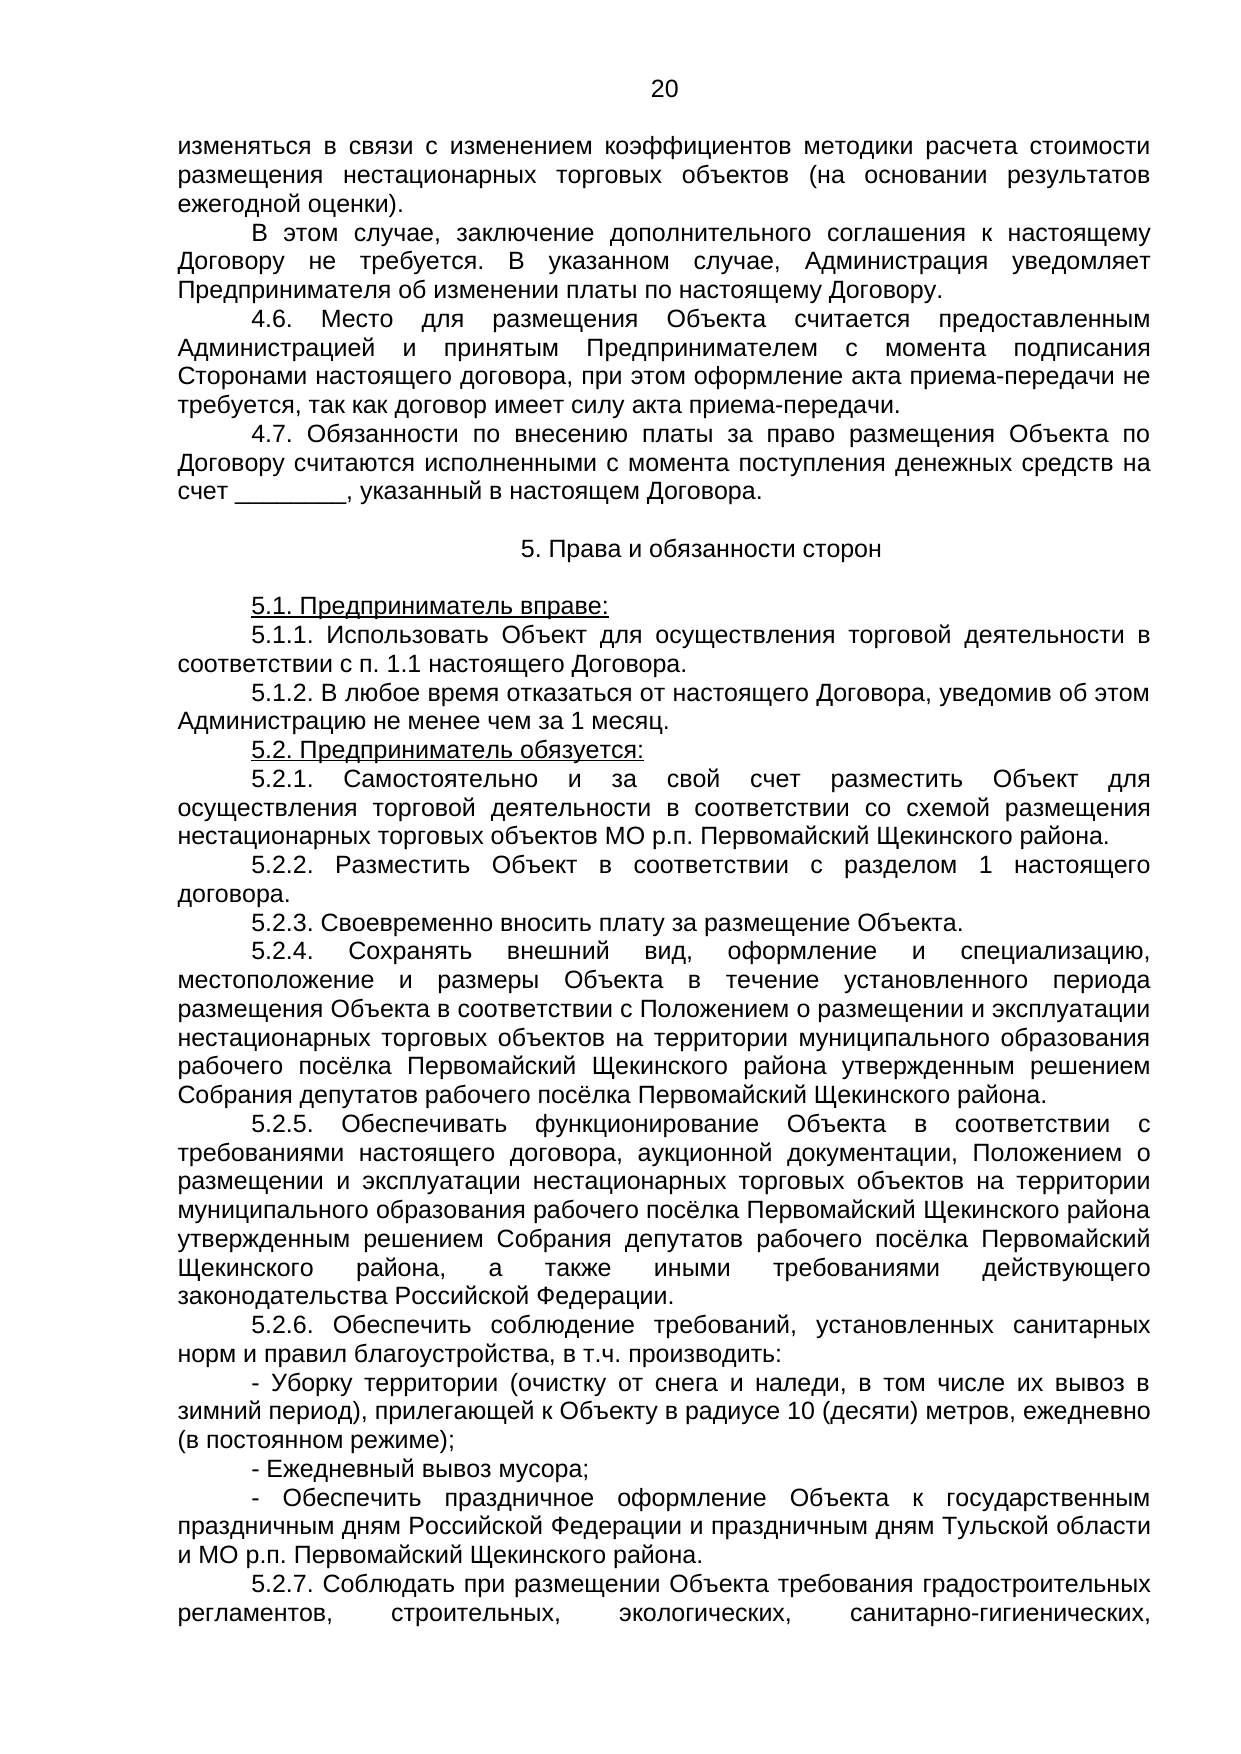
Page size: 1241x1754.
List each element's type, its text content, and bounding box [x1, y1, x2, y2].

text 5.2. Предприниматель обязуется: [177, 735, 1152, 764]
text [177, 1569, 1152, 1626]
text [177, 131, 1152, 217]
text 4.6. Место для размещения Объекта считается предоставленным Администрацией и принятым Предпринимателем с момента подписания Сторонами настоящего договора, при этом оформление акта приема-передачи не требуется, так как договор имеет силу акта приема-передачи. [177, 304, 1152, 419]
text 5.2.6. Обеспечить соблюдение требований, установленных санитарных норм и правил благоустройства, в т.ч. производить: [177, 1310, 1152, 1367]
text 5.2.2. Разместить Объект в соответствии с разделом 1 настоящего договора. [177, 850, 1152, 907]
text 5.2.5. Обеспечивать функционирование Объекта в соответствии с требованиями настоящего договора, аукционной документации, Положением о размещении и эксплуатации нестационарных торговых объектов на территории муниципального образования рабочего посёлка Первомайский Щекинского района утвержденным решением Собрания депутатов рабочего посёлка Первомайский Щекинского района, а также иными требованиями действующего законодательства Российской Федерации. [177, 1109, 1152, 1310]
text 5.2.3. Своевременно вносить плату за размещение Объекта. [177, 907, 1152, 936]
text 5.1. Предприниматель вправе: [177, 591, 1152, 620]
text 5.1.2. В любое время отказаться от настоящего Договора, уведомив об этом Администрацию не менее чем за 1 месяц. [177, 677, 1152, 735]
text В этом случае, заключение дополнительного соглашения к настоящему Договору не требуется. В указанном случае, Администрация уведомляет Предпринимателя об изменении платы по настоящему Договору. [177, 217, 1152, 304]
text 5.2.4. Сохранять внешний вид, оформление и специализацию, местоположение и размеры Объекта в течение установленного периода размещения Объекта в соответствии с Положением о размещении и эксплуатации нестационарных торговых объектов на территории муниципального образования рабочего посёлка Первомайский Щекинского района утвержденным решением Собрания депутатов рабочего посёлка Первомайский Щекинского района. [177, 936, 1152, 1109]
text - Уборку территории (очистку от снега и наледи, в том числе их вывоз в зимний период), прилегающей к Объекту в радиусе 10 (десяти) метров, ежедневно (в постоянном режиме); [177, 1367, 1152, 1454]
text 5.2.1. Самостоятельно и за свой счет разместить Объект для осуществления торговой деятельности в соответствии со схемой размещения нестационарных торговых объектов МО р.п. Первомайский Щекинского района. [177, 764, 1152, 850]
text 5. Права и обязанности сторон [177, 534, 1152, 562]
text 4.7. Обязанности по внесению платы за право размещения Объекта по Договору считаются исполненными с момента поступления денежных средств на счет ________, указанный в настоящем Договора. [177, 419, 1152, 505]
text 5.1.1. Использовать Объект для осуществления торговой деятельности в соответствии с п. 1.1 настоящего Договора. [177, 620, 1152, 677]
text - Ежедневный вывоз мусора; [177, 1454, 1152, 1482]
text - Обеспечить праздничное оформление Объекта к государственным праздничным дням Российской Федерации и праздничным дням Тульской области и МО р.п. Первомайский Щекинского района. [177, 1482, 1152, 1569]
